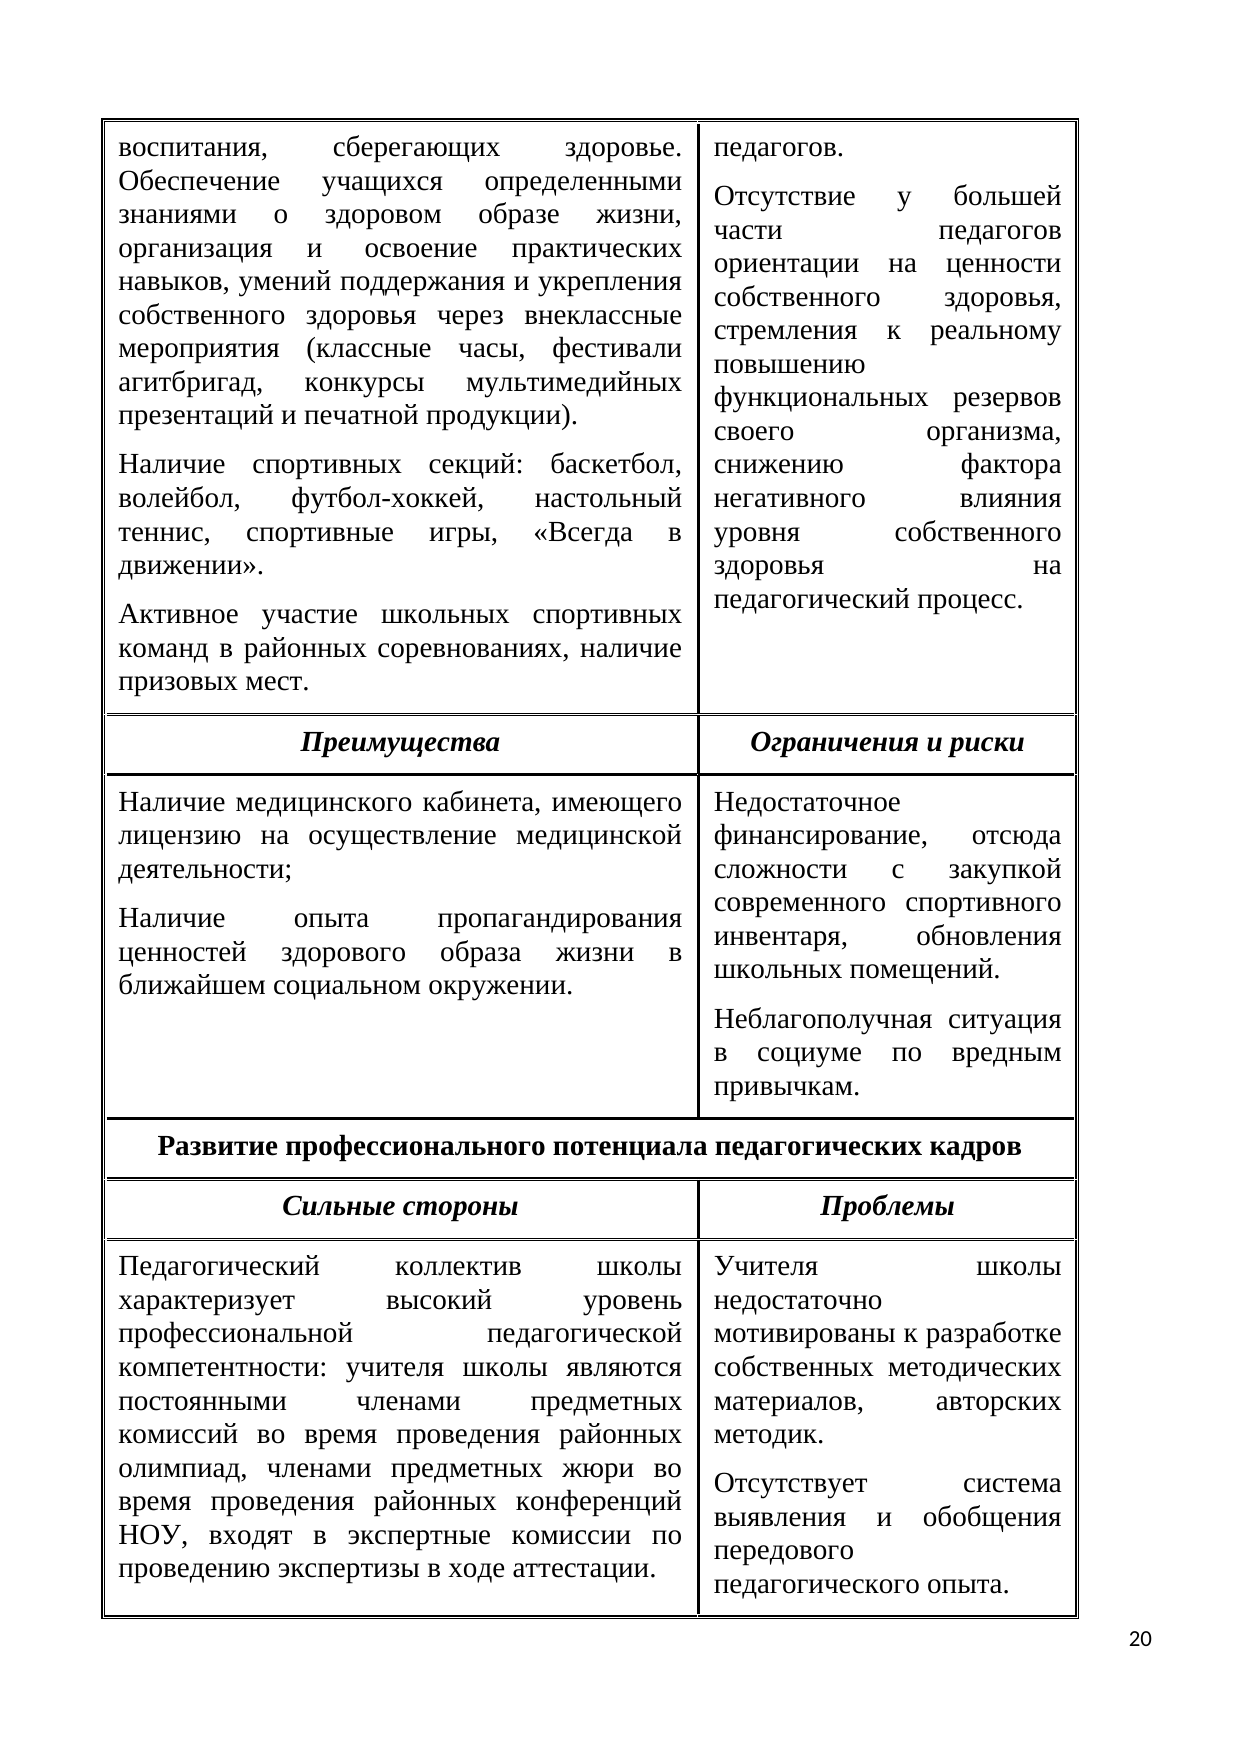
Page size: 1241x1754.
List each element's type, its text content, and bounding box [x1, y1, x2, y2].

table_cell Проблемы [700, 1177, 1076, 1237]
table_cell Развитие профессионального потенциала педагогических кадров [105, 1117, 1075, 1177]
table_cell Преимущества [103, 713, 698, 773]
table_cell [105, 1238, 698, 1615]
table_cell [698, 122, 1075, 713]
table_cell Недостаточное финансирование, отсюда сложности с закупкой современного спортивного инвентаря, обновления школьных помещений. Неблагополучная ситуация в социуме по вредным привычкам. [700, 773, 1077, 1117]
table_cell Ограничения и риски [698, 713, 1077, 773]
table_cell Наличие медицинского кабинета, имеющего лицензию на осуществление медицинской деятельности; Наличие опыта пропагандирования ценностей здорового образа жизни в ближайшем социальном окружении. [103, 773, 697, 1117]
table_cell Сильные стороны [105, 1177, 697, 1237]
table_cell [698, 1238, 1076, 1615]
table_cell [105, 120, 698, 713]
